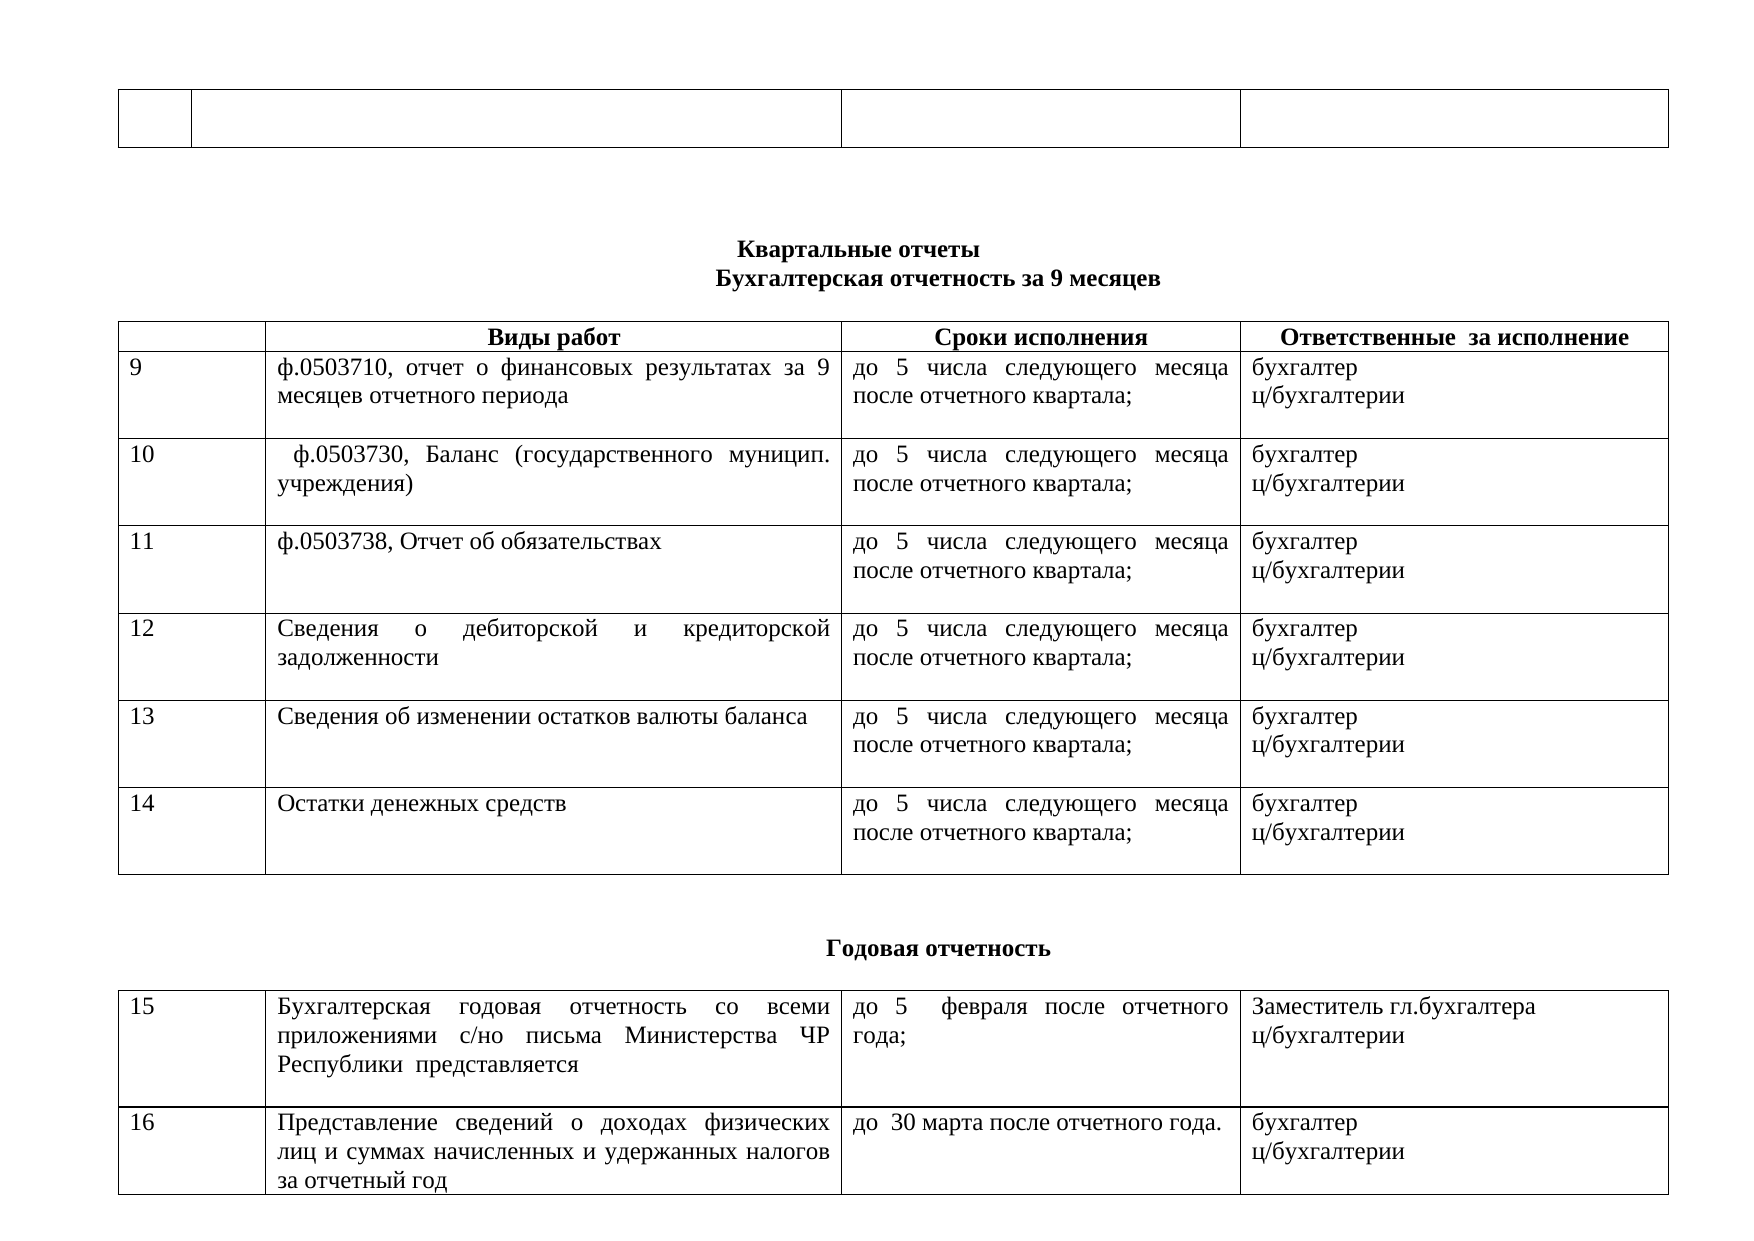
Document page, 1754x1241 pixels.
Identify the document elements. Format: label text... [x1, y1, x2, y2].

text Годовая отчетность [118, 933, 1683, 962]
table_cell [1241, 90, 1668, 147]
table_cell до 5 числа следующего месяца после отчетного квартала; [842, 614, 1240, 700]
text Бухгалтерская отчетность за 9 месяцев [118, 263, 1683, 292]
table_cell до 5 числа следующего месяца после отчетного квартала; [842, 701, 1240, 787]
table_cell до 5 числа следующего месяца после отчетного квартала; [842, 526, 1240, 612]
table_cell 14 [119, 788, 265, 874]
table_header [119, 322, 265, 351]
table_cell бухгалтер ц/бухгалтерии [1241, 701, 1668, 787]
table_cell до 5 числа следующего месяца после отчетного квартала; [842, 788, 1240, 874]
table_cell бухгалтер ц/бухгалтерии [1241, 788, 1668, 874]
table_cell бухгалтер ц/бухгалтерии [1241, 439, 1668, 525]
text Квартальные отчеты [118, 234, 1683, 263]
table_header 15 [119, 991, 265, 1106]
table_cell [842, 90, 1240, 147]
table_cell 13 [119, 701, 265, 787]
table_cell до 30 марта после отчетного года. [842, 1108, 1240, 1194]
table_cell ф.0503710, отчет о финансовых результатах за 9 месяцев отчетного периода [266, 352, 841, 438]
table_cell 8 [119, 90, 191, 147]
table_cell бухгалтер ц/бухгалтерии [1241, 614, 1668, 700]
table_cell до 5 числа следующего месяца после отчетного квартала; [842, 439, 1240, 525]
table_header до 5 февраля после отчетного года; [842, 991, 1240, 1106]
table_cell бухгалтер ц/бухгалтерии [1241, 526, 1668, 612]
table_header Заместитель гл.бухгалтера ц/бухгалтерии [1241, 991, 1668, 1106]
table_cell 10 [119, 439, 265, 525]
table_cell Представление сведений о доходах физических лиц и суммах начисленных и удержанных налогов за отчетный год [266, 1108, 841, 1194]
table_header Бухгалтерская годовая отчетность со всеми приложениями с/но письма Министерства ЧР Республики представляется [266, 991, 841, 1106]
table_cell до 5 числа следующего месяца после отчетного квартала; [842, 352, 1240, 438]
table_header Виды работ [266, 322, 841, 351]
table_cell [192, 90, 841, 147]
table_cell Сведения об изменении остатков валюты баланса [266, 701, 841, 787]
table_cell бухгалтер ц/бухгалтерии [1241, 1108, 1668, 1194]
table_header Ответственные за исполнение [1241, 322, 1668, 351]
table_cell ф.0503730, Баланс (государственного муницип. учреждения) [266, 439, 841, 525]
table_cell бухгалтер ц/бухгалтерии [1241, 352, 1668, 438]
table_cell 12 [119, 614, 265, 700]
table_cell Сведения о дебиторской и кредиторской задолженности [266, 614, 841, 700]
table_header Сроки исполнения [842, 322, 1240, 351]
table_cell 11 [119, 526, 265, 612]
table_cell ф.0503738, Отчет об обязательствах [266, 526, 841, 612]
table_cell Остатки денежных средств [266, 788, 841, 874]
table_cell 16 [119, 1108, 265, 1194]
table_cell 9 [119, 352, 265, 438]
